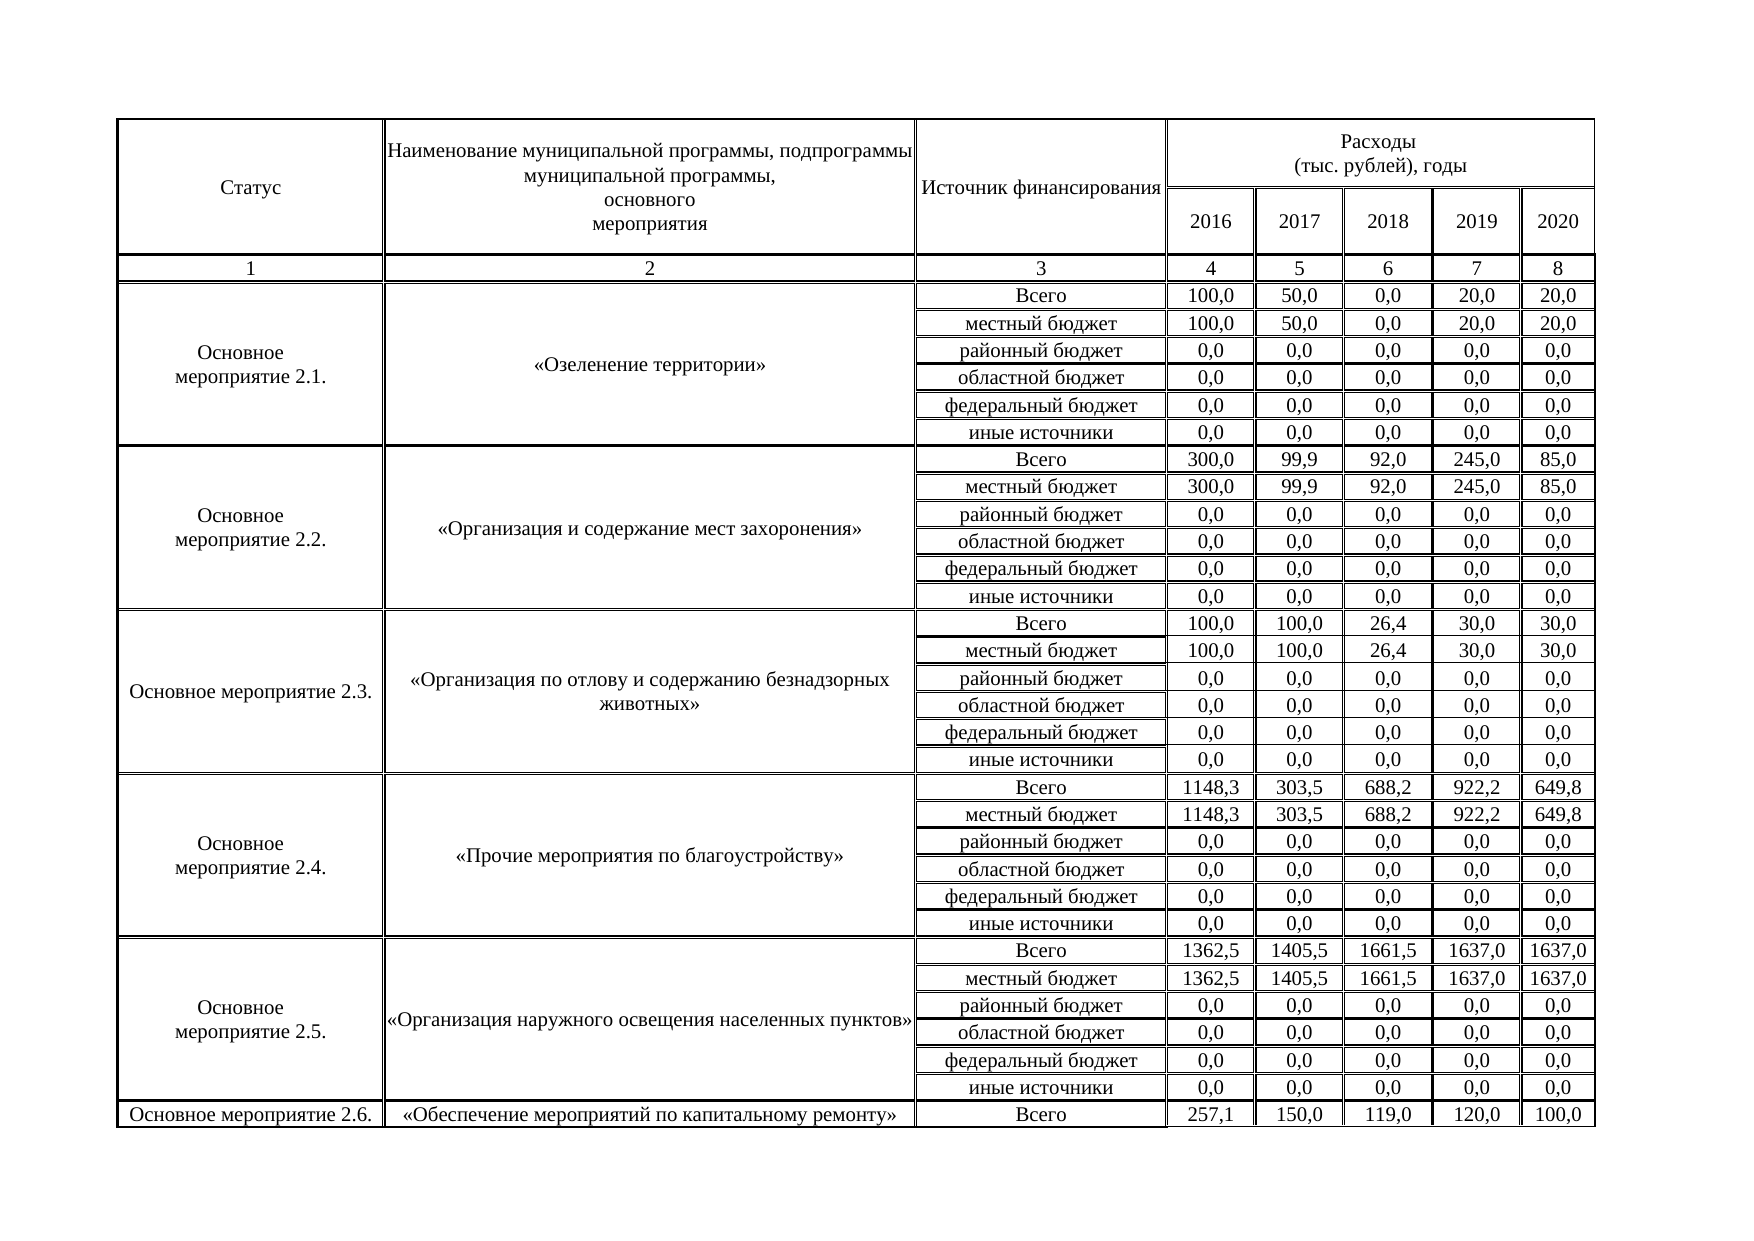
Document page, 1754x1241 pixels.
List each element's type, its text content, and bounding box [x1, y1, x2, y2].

table_cell местный бюджет [917, 638, 1165, 662]
table_cell 0,0 [1168, 557, 1253, 580]
table_cell 0,0 [1523, 663, 1594, 689]
table_cell местный бюджет [917, 475, 1165, 498]
table_cell 1148,3 [1168, 802, 1253, 826]
table_cell районный бюджет [917, 502, 1165, 526]
table_cell 3 [917, 256, 1165, 280]
table_cell 100,0 [1257, 636, 1342, 662]
table_cell 0,0 [1523, 502, 1594, 526]
table_cell 100,0 [1168, 311, 1253, 335]
table_cell 0,0 [1168, 365, 1253, 389]
table_cell 0,0 [1523, 745, 1594, 771]
table_cell 300,0 [1168, 447, 1253, 471]
table_cell 0,0 [1345, 393, 1431, 417]
table_cell 0,0 [1168, 857, 1253, 881]
table_cell 92,0 [1345, 447, 1431, 471]
table_cell 0,0 [1434, 884, 1519, 908]
table_cell «Организация по отлову и содержанию безнадзорных животных» [386, 611, 914, 771]
table_cell 0,0 [1434, 557, 1519, 580]
table_cell 922,2 [1434, 802, 1519, 826]
table_cell Всего [917, 1102, 1165, 1126]
table_cell 0,0 [1257, 911, 1342, 935]
table_cell 0,0 [1345, 338, 1431, 362]
table_cell 649,8 [1523, 802, 1594, 826]
table_cell 1405,5 [1257, 939, 1342, 962]
table_cell 120,0 [1432, 1099, 1521, 1126]
table_cell районный бюджет [917, 338, 1165, 362]
table_cell Основное мероприятие 2.6. Обеспечение мероприятий в области жилищно-коммунального хозяйства» [119, 1102, 382, 1126]
table_cell местный бюджет [917, 802, 1165, 826]
table_cell 26,4 [1345, 611, 1431, 635]
table_cell 245,0 [1434, 475, 1519, 498]
table_cell «Организация и содержание мест захоронения» [386, 447, 914, 608]
table_cell 2018 [1345, 189, 1431, 253]
table_cell 0,0 [1523, 829, 1594, 853]
table_cell 0,0 [1523, 420, 1594, 444]
table_cell 0,0 [1257, 857, 1342, 881]
table_cell областной бюджет [917, 693, 1165, 717]
table_cell 0,0 [1345, 502, 1431, 526]
table_cell 0,0 [1168, 1048, 1253, 1072]
table_cell 0,0 [1345, 365, 1431, 389]
table_cell 0,0 [1257, 1048, 1342, 1072]
table_cell 2019 [1434, 189, 1519, 253]
table_cell 0,0 [1257, 829, 1342, 853]
table_cell Всего [917, 939, 1165, 962]
table_cell 0,0 [1168, 584, 1253, 608]
table_cell 1 [119, 256, 382, 280]
table_cell 99,9 [1257, 447, 1342, 471]
table_cell 0,0 [1434, 584, 1519, 608]
table_cell 100,0 [1168, 284, 1253, 307]
table_cell 6 [1345, 256, 1431, 280]
table_cell 0,0 [1434, 1020, 1519, 1044]
table_cell федеральный бюджет [917, 884, 1165, 908]
table_cell 0,0 [1168, 993, 1253, 1017]
table_cell 0,0 [1168, 393, 1253, 417]
table_cell 30,0 [1434, 611, 1519, 635]
table_cell 0,0 [1257, 884, 1342, 908]
table_cell 1405,5 [1257, 966, 1342, 990]
table_cell областной бюджет [917, 857, 1165, 881]
table_cell 0,0 [1434, 663, 1519, 689]
table_cell 0,0 [1257, 420, 1342, 444]
table_cell «Прочие мероприятия по благоустройству» [386, 775, 914, 935]
table_cell 1637,0 [1434, 966, 1519, 990]
table_cell 0,0 [1434, 529, 1519, 553]
table_cell 0,0 [1434, 1075, 1519, 1099]
table_cell 0,0 [1434, 691, 1519, 717]
table_cell 4 [1168, 256, 1253, 280]
table_cell 0,0 [1168, 691, 1253, 717]
table_cell 0,0 [1168, 502, 1253, 526]
table_cell 2017 [1257, 189, 1342, 253]
table_cell иные источники [917, 748, 1165, 771]
table_cell 0,0 [1523, 884, 1594, 908]
table_cell 0,0 [1345, 829, 1431, 853]
table_cell 0,0 [1168, 338, 1253, 362]
table_cell 0,0 [1345, 284, 1431, 307]
table_cell областной бюджет [917, 529, 1165, 553]
table_cell Основное мероприятие 2.5. [119, 939, 382, 1099]
table_cell 26,4 [1345, 636, 1431, 662]
table_cell 100,0 [1168, 636, 1253, 662]
table_cell 0,0 [1523, 1048, 1594, 1072]
table_cell 0,0 [1523, 529, 1594, 553]
table_cell 0,0 [1257, 529, 1342, 553]
table_cell 0,0 [1345, 691, 1431, 717]
table_cell 0,0 [1257, 584, 1342, 608]
table_cell 0,0 [1168, 529, 1253, 553]
table_cell 0,0 [1168, 911, 1253, 935]
table_cell 0,0 [1345, 420, 1431, 444]
table_cell федеральный бюджет [917, 1048, 1165, 1072]
table_cell 99,9 [1257, 475, 1342, 498]
table_cell 1362,5 [1168, 939, 1253, 962]
table_cell 0,0 [1345, 1020, 1431, 1044]
table_cell 0,0 [1257, 502, 1342, 526]
table_cell 245,0 [1434, 447, 1519, 471]
table_cell 0,0 [1257, 393, 1342, 417]
table_cell 0,0 [1434, 718, 1519, 744]
table_cell 649,8 [1523, 775, 1594, 799]
table_cell местный бюджет [917, 966, 1165, 990]
table_cell 0,0 [1523, 857, 1594, 881]
table_cell 0,0 [1434, 420, 1519, 444]
table_cell 0,0 [1257, 718, 1342, 744]
table_cell 0,0 [1345, 1075, 1431, 1099]
table_cell «Организация наружного освещения населенных пунктов» [386, 939, 914, 1099]
table_cell 0,0 [1168, 884, 1253, 908]
table_cell 30,0 [1523, 611, 1594, 635]
table_cell Всего [917, 284, 1165, 307]
table_cell областной бюджет [917, 1020, 1165, 1044]
table_cell Основное мероприятие 2.3. [119, 611, 382, 771]
table_cell 119,0 [1344, 1102, 1432, 1126]
table_cell 0,0 [1345, 311, 1431, 335]
table_cell 0,0 [1523, 1020, 1594, 1044]
table_cell Всего [917, 775, 1165, 799]
table_cell «Озеленение территории» [386, 284, 914, 444]
table_cell 0,0 [1434, 993, 1519, 1017]
table_cell 0,0 [1523, 393, 1594, 417]
table_cell 0,0 [1523, 365, 1594, 389]
table_cell 2016 [1168, 189, 1253, 253]
table_cell 20,0 [1523, 284, 1594, 307]
table_cell 0,0 [1257, 338, 1342, 362]
table_cell 100,0 [1257, 611, 1342, 635]
table_cell 0,0 [1523, 911, 1594, 935]
table_cell «Обеспечение мероприятий по капитальному ремонту» [386, 1102, 914, 1126]
table_cell Основное мероприятие 2.2. [119, 447, 382, 608]
table_cell Основное мероприятие 2.4. [119, 775, 382, 935]
table_cell 20,0 [1523, 311, 1594, 335]
table_header Источник финансирования [917, 120, 1165, 253]
table_cell 0,0 [1434, 393, 1519, 417]
table_cell 0,0 [1523, 691, 1594, 717]
table_cell 0,0 [1523, 993, 1594, 1017]
table_cell 0,0 [1257, 1020, 1342, 1044]
table_cell 0,0 [1345, 745, 1431, 771]
table_cell 92,0 [1345, 475, 1431, 498]
table_header Наименование муниципальной программы, подпрограммы муниципальной программы, основного мероприятия [386, 120, 914, 253]
table_cell районный бюджет [917, 666, 1165, 689]
table_cell 0,0 [1345, 529, 1431, 553]
table_cell 0,0 [1345, 557, 1431, 580]
table_cell 0,0 [1257, 1075, 1342, 1099]
table_cell 0,0 [1345, 718, 1431, 744]
table_cell 0,0 [1168, 663, 1253, 689]
table_cell 0,0 [1257, 993, 1342, 1017]
table_cell областной бюджет [917, 365, 1165, 389]
table_cell 1637,0 [1523, 939, 1594, 962]
table_cell 0,0 [1434, 338, 1519, 362]
table_header Статус [119, 120, 382, 253]
table_cell 7 [1434, 256, 1519, 280]
table_cell 0,0 [1523, 584, 1594, 608]
table_cell 8 [1523, 256, 1594, 280]
table_cell 0,0 [1168, 420, 1253, 444]
table_cell 0,0 [1257, 557, 1342, 580]
table_cell 0,0 [1257, 745, 1342, 771]
table_cell 1362,5 [1168, 966, 1253, 990]
table_cell 0,0 [1345, 993, 1431, 1017]
table_cell 0,0 [1434, 829, 1519, 853]
table_cell районный бюджет [917, 829, 1165, 853]
table_cell 0,0 [1168, 745, 1253, 771]
table_cell 0,0 [1345, 857, 1431, 881]
table_cell 688,2 [1345, 802, 1431, 826]
table_cell Основное мероприятие 2.1. [119, 284, 382, 444]
table_header Расходы (тыс. рублей), годы [1168, 120, 1594, 186]
table_cell 0,0 [1434, 1048, 1519, 1072]
table_cell 2020 [1523, 189, 1594, 253]
table_cell 1661,5 [1345, 939, 1431, 962]
table_cell иные источники [917, 584, 1165, 608]
table_cell Всего [917, 611, 1165, 635]
table_cell 0,0 [1345, 884, 1431, 908]
table_cell 30,0 [1434, 636, 1519, 662]
table_cell 150,0 [1255, 1102, 1343, 1126]
table_cell 20,0 [1434, 284, 1519, 307]
table_cell 0,0 [1168, 1075, 1253, 1099]
table_cell иные источники [917, 1075, 1165, 1099]
table_cell 0,0 [1523, 338, 1594, 362]
table_cell 50,0 [1257, 311, 1342, 335]
table_cell 0,0 [1257, 365, 1342, 389]
table_cell 0,0 [1523, 1075, 1594, 1099]
table_cell 1148,3 [1168, 775, 1253, 799]
table_cell федеральный бюджет [917, 393, 1165, 417]
table_cell 688,2 [1345, 775, 1431, 799]
table_cell 1661,5 [1345, 966, 1431, 990]
table_cell 0,0 [1345, 911, 1431, 935]
table_cell 0,0 [1257, 663, 1342, 689]
table_cell иные источники [917, 911, 1165, 935]
table_cell районный бюджет [917, 993, 1165, 1017]
table_cell 0,0 [1523, 718, 1594, 744]
table_cell 1637,0 [1523, 966, 1594, 990]
table_cell 100,0 [1168, 611, 1253, 635]
table_cell федеральный бюджет [917, 557, 1165, 580]
table_cell 0,0 [1168, 829, 1253, 853]
table_cell местный бюджет [917, 311, 1165, 335]
table_cell 85,0 [1523, 475, 1594, 498]
table_cell 85,0 [1523, 447, 1594, 471]
table_cell 0,0 [1523, 557, 1594, 580]
table_cell 50,0 [1257, 284, 1342, 307]
table_cell 20,0 [1434, 311, 1519, 335]
table_cell 0,0 [1345, 1048, 1431, 1072]
table_cell 0,0 [1345, 584, 1431, 608]
table_cell 0,0 [1434, 911, 1519, 935]
table_cell 1637,0 [1434, 939, 1519, 962]
table_cell 922,2 [1434, 775, 1519, 799]
table_cell 0,0 [1168, 718, 1253, 744]
table_cell 0,0 [1168, 1020, 1253, 1044]
table_cell 100,0 [1521, 1102, 1594, 1126]
table_cell федеральный бюджет [917, 720, 1165, 744]
table_cell 5 [1257, 256, 1342, 280]
table_cell иные источники [917, 420, 1165, 444]
table_cell 257,1 [1166, 1099, 1255, 1126]
table_cell 0,0 [1434, 365, 1519, 389]
table_cell 0,0 [1434, 857, 1519, 881]
table_cell 0,0 [1434, 502, 1519, 526]
table_cell 0,0 [1434, 745, 1519, 771]
table_cell 30,0 [1523, 636, 1594, 662]
table_cell Всего [917, 447, 1165, 471]
table_cell 2 [386, 256, 914, 280]
table_cell 0,0 [1345, 663, 1431, 689]
table_cell 300,0 [1168, 475, 1253, 498]
table_cell 0,0 [1257, 691, 1342, 717]
table_cell 303,5 [1257, 802, 1342, 826]
table_cell 303,5 [1257, 775, 1342, 799]
